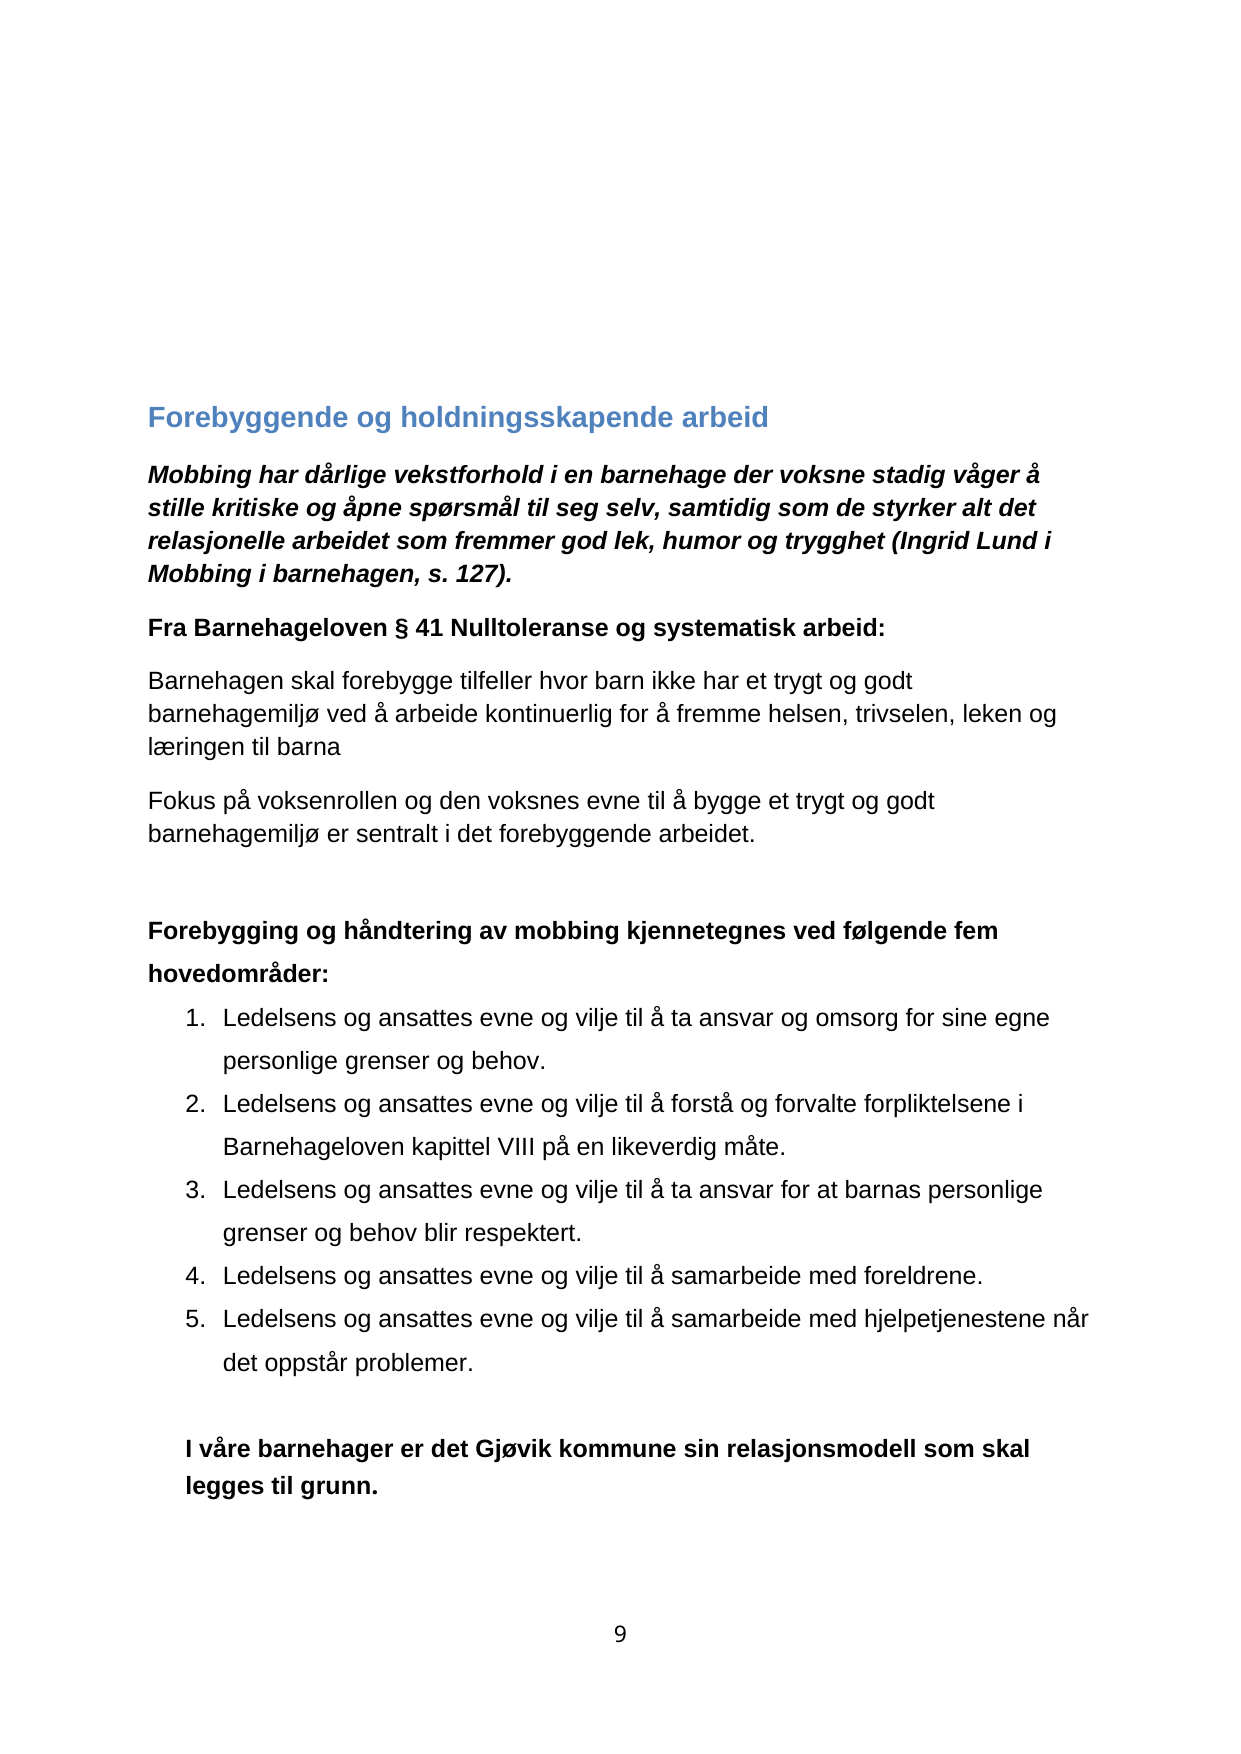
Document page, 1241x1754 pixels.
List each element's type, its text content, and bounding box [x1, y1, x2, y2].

list Ledelsens og ansattes evne og vilje til å ta ansvar og omsorg for sine egne personlige grenser og behov. [185, 1002, 1093, 1074]
text Fokus på voksenrollen og den voksnes evne til å bygge et trygt og godt barnehagemiljø er sentralt i det forebyggende arbeidet. [148, 786, 1093, 848]
list Ledelsens og ansattes evne og vilje til å forstå og forvalte forpliktelsene i Barnehageloven kapittel VIII på en likeverdig måte. [185, 1089, 1093, 1161]
text Forebygging og håndtering av mobbing kjennetegnes ved følgende fem hovedområder: [148, 916, 1093, 988]
text Forebyggende og holdningsskapende arbeid [148, 400, 1093, 434]
list Ledelsens og ansattes evne og vilje til å samarbeide med foreldrene. [185, 1261, 1093, 1290]
text I våre barnehager er det Gjøvik kommune sin relasjonsmodell som skal legges til grunn. [185, 1434, 1093, 1502]
text Fra Barnehageloven § 41 Nulltoleranse og systematisk arbeid: [148, 612, 1093, 641]
list Ledelsens og ansattes evne og vilje til å samarbeide med hjelpetjenestene når det oppstår problemer. [185, 1304, 1093, 1376]
list Ledelsens og ansattes evne og vilje til å ta ansvar for at barnas personlige grenser og behov blir respektert. [185, 1175, 1093, 1247]
text Barnehagen skal forebygge tilfeller hvor barn ikke har et trygt og godt barnehagemiljø ved å arbeide kontinuerlig for å fremme helsen, trivselen, leken og læringen til barna [148, 666, 1093, 761]
text Mobbing har dårlige vekstforhold i en barnehage der voksne stadig våger å stille kritiske og åpne spørsmål til seg selv, samtidig som de styrker alt det relasjonelle arbeidet som fremmer god lek, humor og trygghet (Ingrid Lund i Mobbing i barnehagen, s. 127). [148, 459, 1093, 587]
